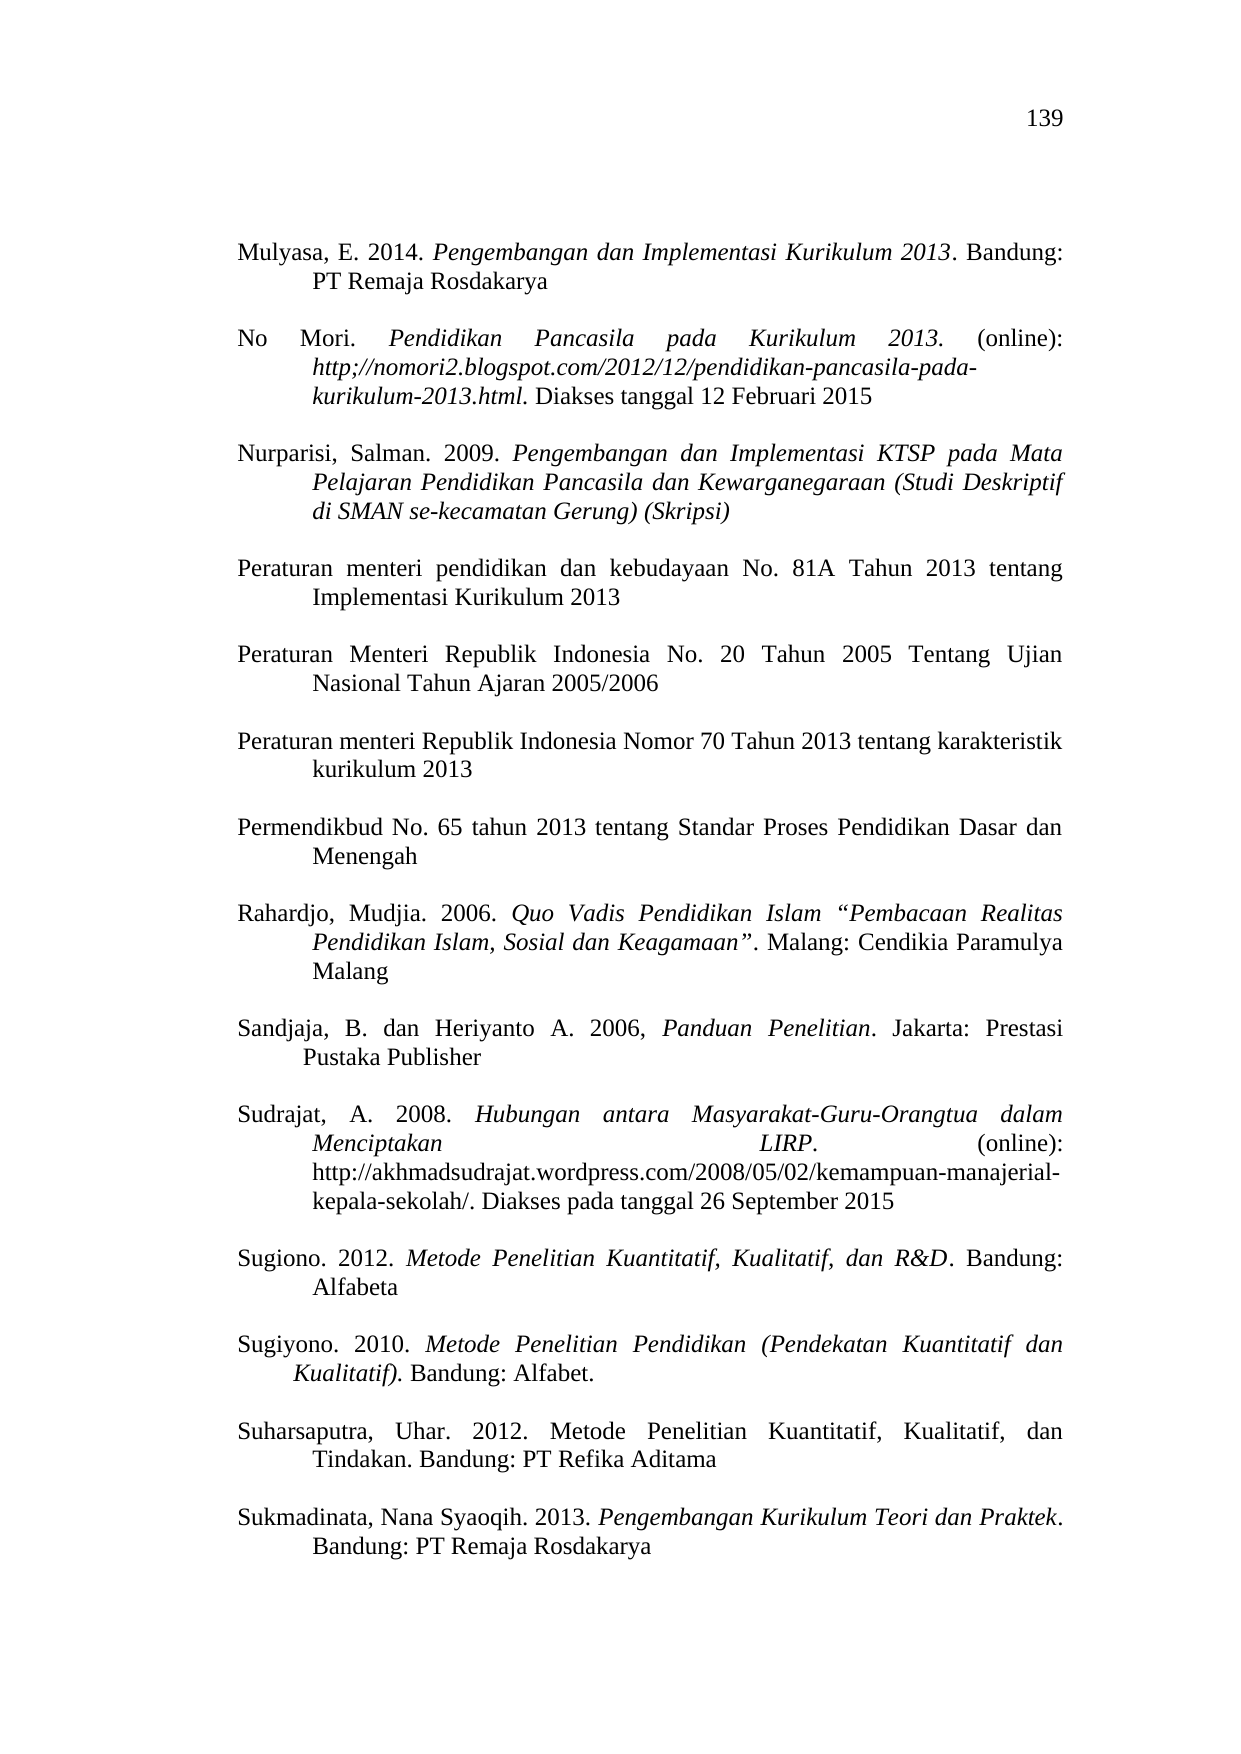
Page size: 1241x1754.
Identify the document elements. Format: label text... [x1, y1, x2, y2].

text Suharsaputra, Uhar. 2012. Metode Penelitian Kuantitatif, Kualitatif, dan Tindakan. Bandung: PT Refika Aditama [237, 1416, 1063, 1473]
text Sukmadinata, Nana Syaoqih. 2013. Pengembangan Kurikulum Teori dan Praktek. Bandung: PT Remaja Rosdakarya [237, 1502, 1063, 1559]
text Nurparisi, Salman. 2009. Pengembangan dan Implementasi KTSP pada Mata Pelajaran Pendidikan Pancasila dan Kewarganegaraan (Studi Deskriptif di SMAN se-kecamatan Gerung) (Skripsi) [237, 438, 1063, 524]
list Peraturan menteri pendidikan dan kebudayaan No. 81A Tahun 2013 tentang Implementasi Kurikulum 2013 [237, 553, 1063, 611]
text Rahardjo, Mudjia. 2006. Quo Vadis Pendidikan Islam “Pembacaan Realitas Pendidikan Islam, Sosial dan Keagamaan”. Malang: Cendikia Paramulya Malang [237, 898, 1063, 984]
text Peraturan Menteri Republik Indonesia No. 20 Tahun 2005 Tentang Ujian Nasional Tahun Ajaran 2005/2006 [237, 639, 1063, 697]
text Permendikbud No. 65 tahun 2013 tentang Standar Proses Pendidikan Dasar dan Menengah [237, 812, 1063, 869]
text Mulyasa, E. 2014. Pengembangan dan Implementasi Kurikulum 2013. Bandung: PT Remaja Rosdakarya [237, 237, 1063, 294]
text Sandjaja, B. dan Heriyanto A. 2006, Panduan Penelitian. Jakarta: Prestasi Pustaka Publisher [237, 1013, 1063, 1071]
text Sugiyono. 2010. Metode Penelitian Pendidikan (Pendekatan Kuantitatif dan Kualitatif). Bandung: Alfabet. [237, 1329, 1063, 1387]
text Sudrajat, A. 2008. Hubungan antara Masyarakat-Guru-Orangtua dalam Menciptakan LIRP. (online): http://akhmadsudrajat.wordpress.com/2008/05/02/kemampuan-manajerial-kepala-sekolah/. Diakses pada tanggal 26 September 2015 [237, 1099, 1063, 1214]
list No Mori. Pendidikan Pancasila pada Kurikulum 2013. (online): http;//nomori2.blogspot.com/2012/12/pendidikan-pancasila-pada-kurikulum-2013.html. Diakses tanggal 12 Februari 2015 [237, 323, 1063, 409]
text Sugiono. 2012. Metode Penelitian Kuantitatif, Kualitatif, dan R&D. Bandung: Alfabeta [237, 1243, 1063, 1301]
text Peraturan menteri Republik Indonesia Nomor 70 Tahun 2013 tentang karakteristik kurikulum 2013 [237, 726, 1063, 783]
